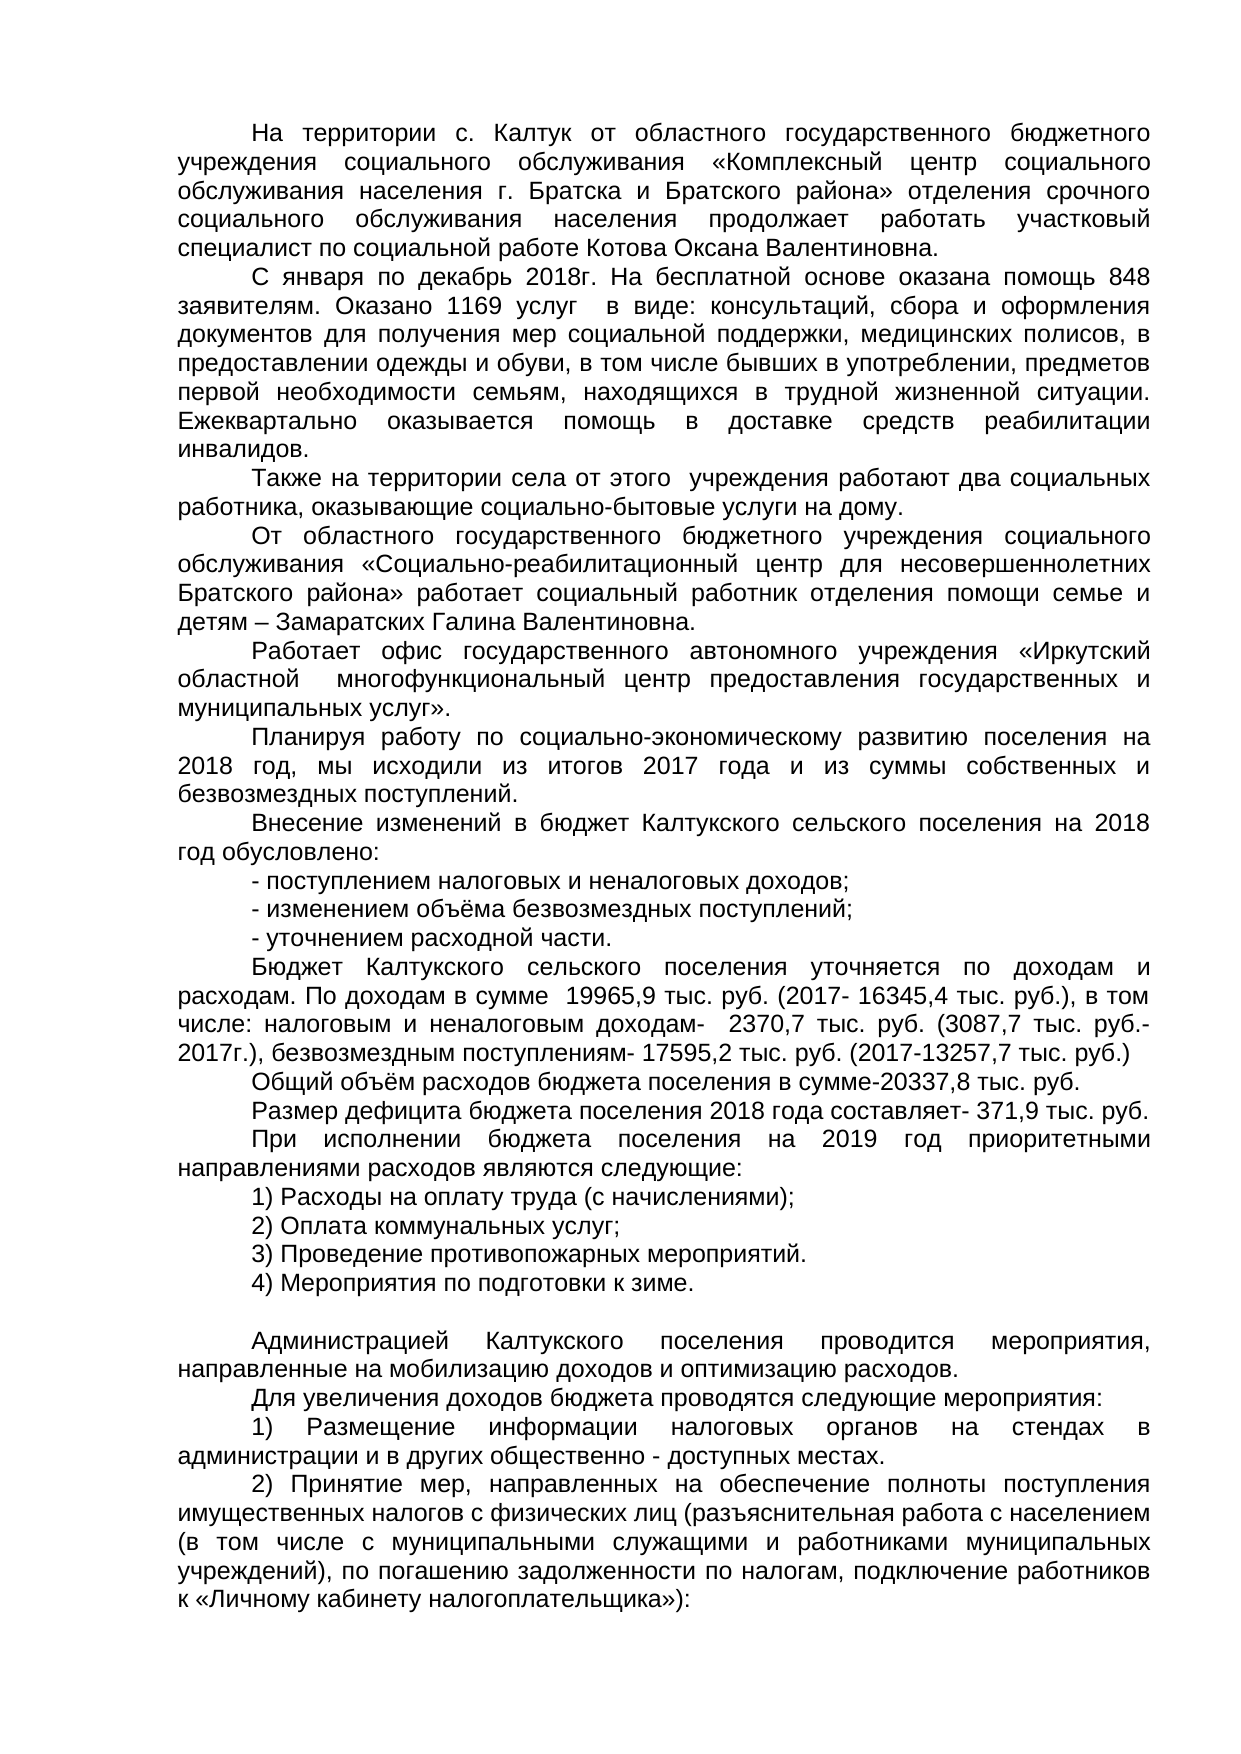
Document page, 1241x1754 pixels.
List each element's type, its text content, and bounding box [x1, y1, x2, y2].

text 4) Мероприятия по подготовки к зиме. [251, 1268, 1152, 1297]
text - поступлением налоговых и неналоговых доходов; [177, 866, 1152, 894]
text Работает офис государственного автономного учреждения «Иркутский областной многофункциональный центр предоставления государственных и муниципальных услуг». [177, 636, 1152, 722]
text От областного государственного бюджетного учреждения социального обслуживания «Социально-реабилитационный центр для несовершеннолетних Братского района» работает социальный работник отделения помощи семье и детям – Замаратских Галина Валентиновна. [177, 521, 1152, 636]
text Для увеличения доходов бюджета проводятся следующие мероприятия: [177, 1383, 1152, 1412]
text Бюджет Калтукского сельского поселения уточняется по доходам и расходам. По доходам в сумме 19965,9 тыс. руб. (2017- 16345,4 тыс. руб.), в том числе: налоговым и неналоговым доходам- 2370,7 тыс. руб. (3087,7 тыс. руб.-2017г.), безвозмездным поступлениям- 17595,2 тыс. руб. (2017-13257,7 тыс. руб.) [177, 952, 1152, 1067]
text 2) Оплата коммунальных услуг; [251, 1211, 1152, 1239]
text Также на территории села от этого учреждения работают два социальных работника, оказывающие социально-бытовые услуги на дому. [177, 463, 1152, 521]
text - изменением объёма безвозмездных поступлений; [177, 894, 1152, 923]
text 1) Размещение информации налоговых органов на стендах в администрации и в других общественно - доступных местах. [177, 1412, 1152, 1469]
text При исполнении бюджета поселения на 2019 год приоритетными направлениями расходов являются следующие: [177, 1124, 1152, 1182]
text 1) Расходы на оплату труда (с начислениями); [251, 1182, 1152, 1211]
text Внесение изменений в бюджет Калтукского сельского поселения на 2018 год обусловлено: [177, 808, 1152, 866]
text Планируя работу по социально-экономическому развитию поселения на 2018 год, мы исходили из итогов 2017 года и из суммы собственных и безвозмездных поступлений. [177, 722, 1152, 808]
text 3) Проведение противопожарных мероприятий. [251, 1239, 1152, 1268]
text Общий объём расходов бюджета поселения в сумме-20337,8 тыс. руб. [177, 1067, 1152, 1096]
text 2) Принятие мер, направленных на обеспечение полноты поступления имущественных налогов с физических лиц (разъяснительная работа с населением (в том числе с муниципальными служащими и работниками муниципальных учреждений), по погашению задолженности по налогам, подключение работников к «Личному кабинету налогоплательщика»): [177, 1469, 1152, 1613]
text Администрацией Калтукского поселения проводится мероприятия, направленные на мобилизацию доходов и оптимизацию расходов. [177, 1326, 1152, 1383]
text Размер дефицита бюджета поселения 2018 года составляет- 371,9 тыс. руб. [177, 1096, 1152, 1124]
text На территории с. Калтук от областного государственного бюджетного учреждения социального обслуживания «Комплексный центр социального обслуживания населения г. Братска и Братского района» отделения срочного социального обслуживания населения продолжает работать участковый специалист по социальной работе Котова Оксана Валентиновна. [177, 118, 1152, 262]
text - уточнением расходной части. [177, 923, 1152, 952]
text С января по декабрь 2018г. На бесплатной основе оказана помощь 848 заявителям. Оказано 1169 услуг в виде: консультаций, сбора и оформления документов для получения мер социальной поддержки, медицинских полисов, в предоставлении одежды и обуви, в том числе бывших в употреблении, предметов первой необходимости семьям, находящихся в трудной жизненной ситуации. Ежеквартально оказывается помощь в доставке средств реабилитации инвалидов. [177, 262, 1152, 463]
